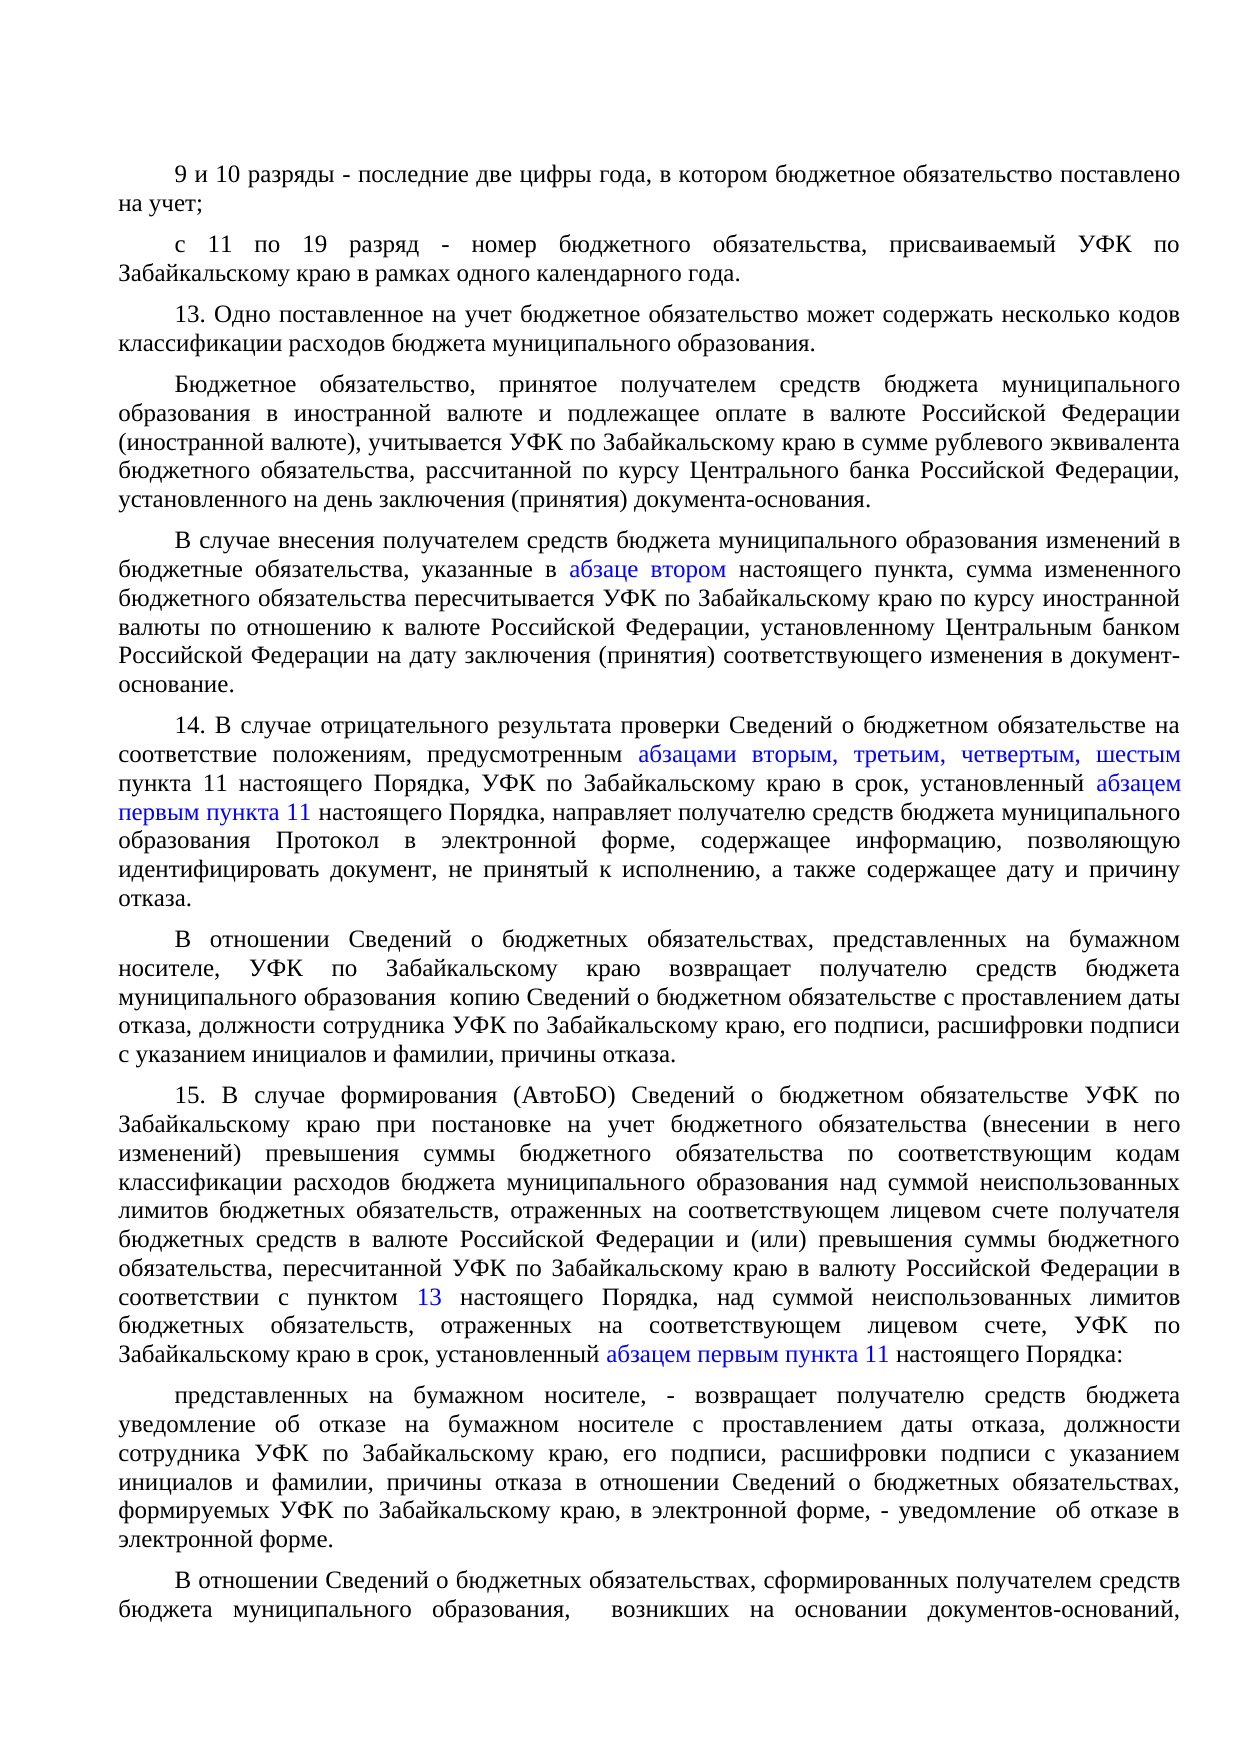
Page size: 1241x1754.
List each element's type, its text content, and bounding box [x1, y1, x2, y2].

text 14. В случае отрицательного результата проверки Сведений о бюджетном обязательстве на соответствие положениям, предусмотренным абзацами вторым, третьим, четвертым, шестым пункта 11 настоящего Порядка, УФК по Забайкальскому краю в срок, установленный абзацем первым пункта 11 настоящего Порядка, направляет получателю средств бюджета муниципального образования Протокол в электронной форме, содержащее информацию, позволяющую идентифицировать документ, не принятый к исполнению, а также содержащее дату и причину отказа. [118, 711, 1181, 912]
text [118, 1566, 1181, 1623]
text с 11 по 19 разряд - номер бюджетного обязательства, присваиваемый УФК по Забайкальскому краю в рамках одного календарного года. [118, 229, 1181, 287]
text В отношении Сведений о бюджетных обязательствах, представленных на бумажном носителе, УФК по Забайкальскому краю возвращает получателю средств бюджета муниципального образования копию Сведений о бюджетном обязательстве с проставлением даты отказа, должности сотрудника УФК по Забайкальскому краю, его подписи, расшифровки подписи с указанием инициалов и фамилии, причины отказа. [118, 924, 1181, 1068]
text представленных на бумажном носителе, - возвращает получателю средств бюджета уведомление об отказе на бумажном носителе с проставлением даты отказа, должности сотрудника УФК по Забайкальскому краю, его подписи, расшифровки подписи с указанием инициалов и фамилии, причины отказа в отношении Сведений о бюджетных обязательствах, формируемых УФК по Забайкальскому краю, в электронной форме, - уведомление об отказе в электронной форме. [118, 1381, 1181, 1553]
text В случае внесения получателем средств бюджета муниципального образования изменений в бюджетные обязательства, указанные в абзаце втором настоящего пункта, сумма измененного бюджетного обязательства пересчитывается УФК по Забайкальскому краю по курсу иностранной валюты по отношению к валюте Российской Федерации, установленному Центральным банком Российской Федерации на дату заключения (принятия) соответствующего изменения в документ-основание. [118, 526, 1181, 698]
text 9 и 10 разряды - последние две цифры года, в котором бюджетное обязательство поставлено на учет; [118, 159, 1181, 217]
text 13. Одно поставленное на учет бюджетное обязательство может содержать несколько кодов классификации расходов бюджета муниципального образования. [118, 299, 1181, 357]
text Бюджетное обязательство, принятое получателем средств бюджета муниципального образования в иностранной валюте и подлежащее оплате в валюте Российской Федерации (иностранной валюте), учитывается УФК по Забайкальскому краю в сумме рублевого эквивалента бюджетного обязательства, рассчитанной по курсу Центрального банка Российской Федерации, установленного на день заключения (принятия) документа-основания. [118, 369, 1181, 513]
text 15. В случае формирования (АвтоБО) Сведений о бюджетном обязательстве УФК по Забайкальскому краю при постановке на учет бюджетного обязательства (внесении в него изменений) превышения суммы бюджетного обязательства по соответствующим кодам классификации расходов бюджета муниципального образования над суммой неиспользованных лимитов бюджетных обязательств, отраженных на соответствующем лицевом счете получателя бюджетных средств в валюте Российской Федерации и (или) превышения суммы бюджетного обязательства, пересчитанной УФК по Забайкальскому краю в валюту Российской Федерации в соответствии с пунктом 13 настоящего Порядка, над суммой неиспользованных лимитов бюджетных обязательств, отраженных на соответствующем лицевом счете, УФК по Забайкальскому краю в срок, установленный абзацем первым пункта 11 настоящего Порядка: [118, 1081, 1181, 1368]
